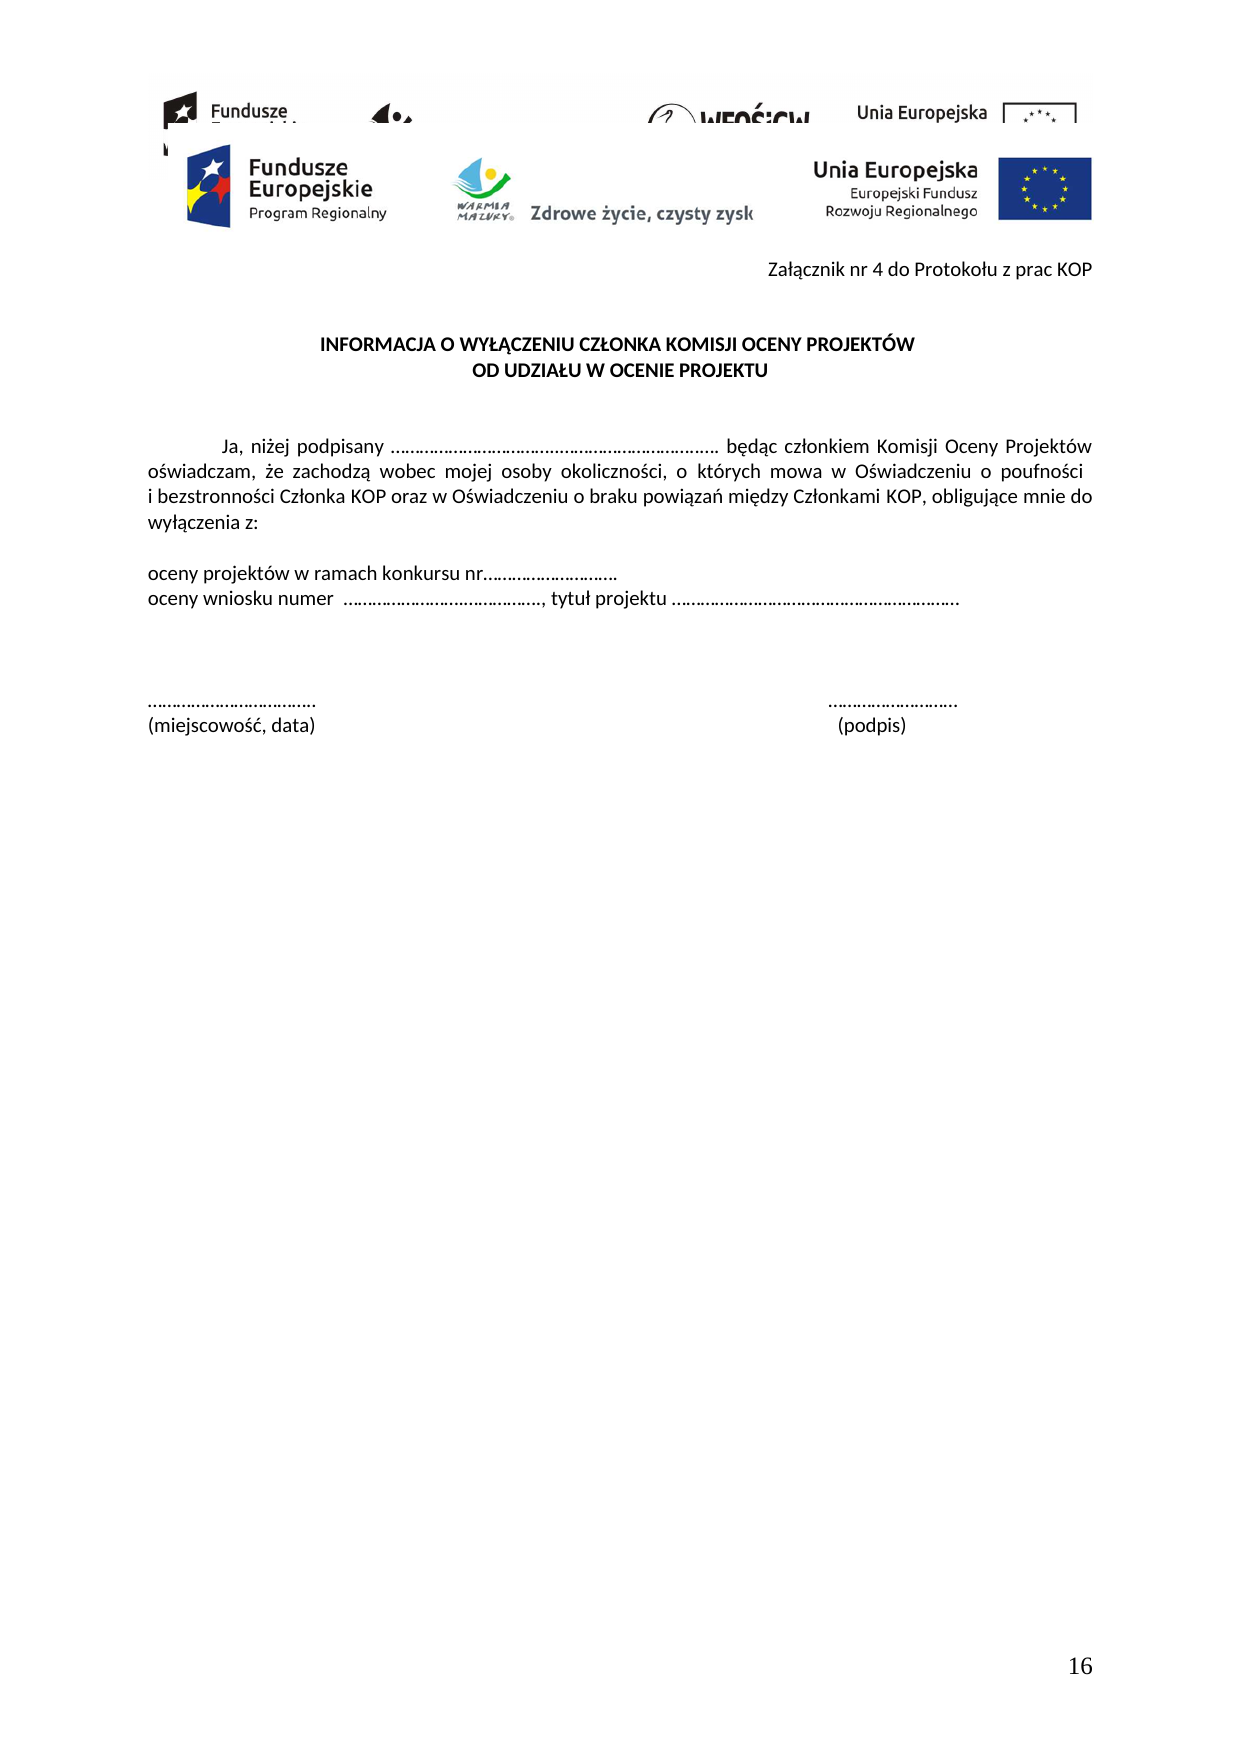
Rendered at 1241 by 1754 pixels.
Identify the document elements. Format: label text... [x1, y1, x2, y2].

text Załącznik nr 4 do Protokołu z prac KOP [148, 180, 1093, 281]
text oceny wniosku numer …………………….……………., tytuł projektu …………………………………………………… [148, 585, 1093, 611]
picture [147, 73, 1110, 245]
text (miejscowość, data) (podpis) [148, 712, 1093, 738]
text INFORMACJA O WYŁĄCZENIU CZŁONKA KOMISJI OCENY PROJEKTÓW OD UDZIAŁU W OCENIE PROJEKTU [148, 332, 1093, 382]
text oceny projektów w ramach konkursu nr………………………. [148, 560, 1093, 585]
text Ja, niżej podpisany ……………………………..………………………..…. będąc członkiem Komisji Oceny Projektów oświadczam, że zachodzą wobec mojej osoby okoliczności, o których mowa w Oświadczeniu o poufności i bezstronności Członka KOP oraz w Oświadczeniu o braku powiązań między Członkami KOP, obligujące mnie do wyłączenia z: [148, 433, 1093, 534]
text …………………………….. ……………………… [148, 687, 1093, 712]
